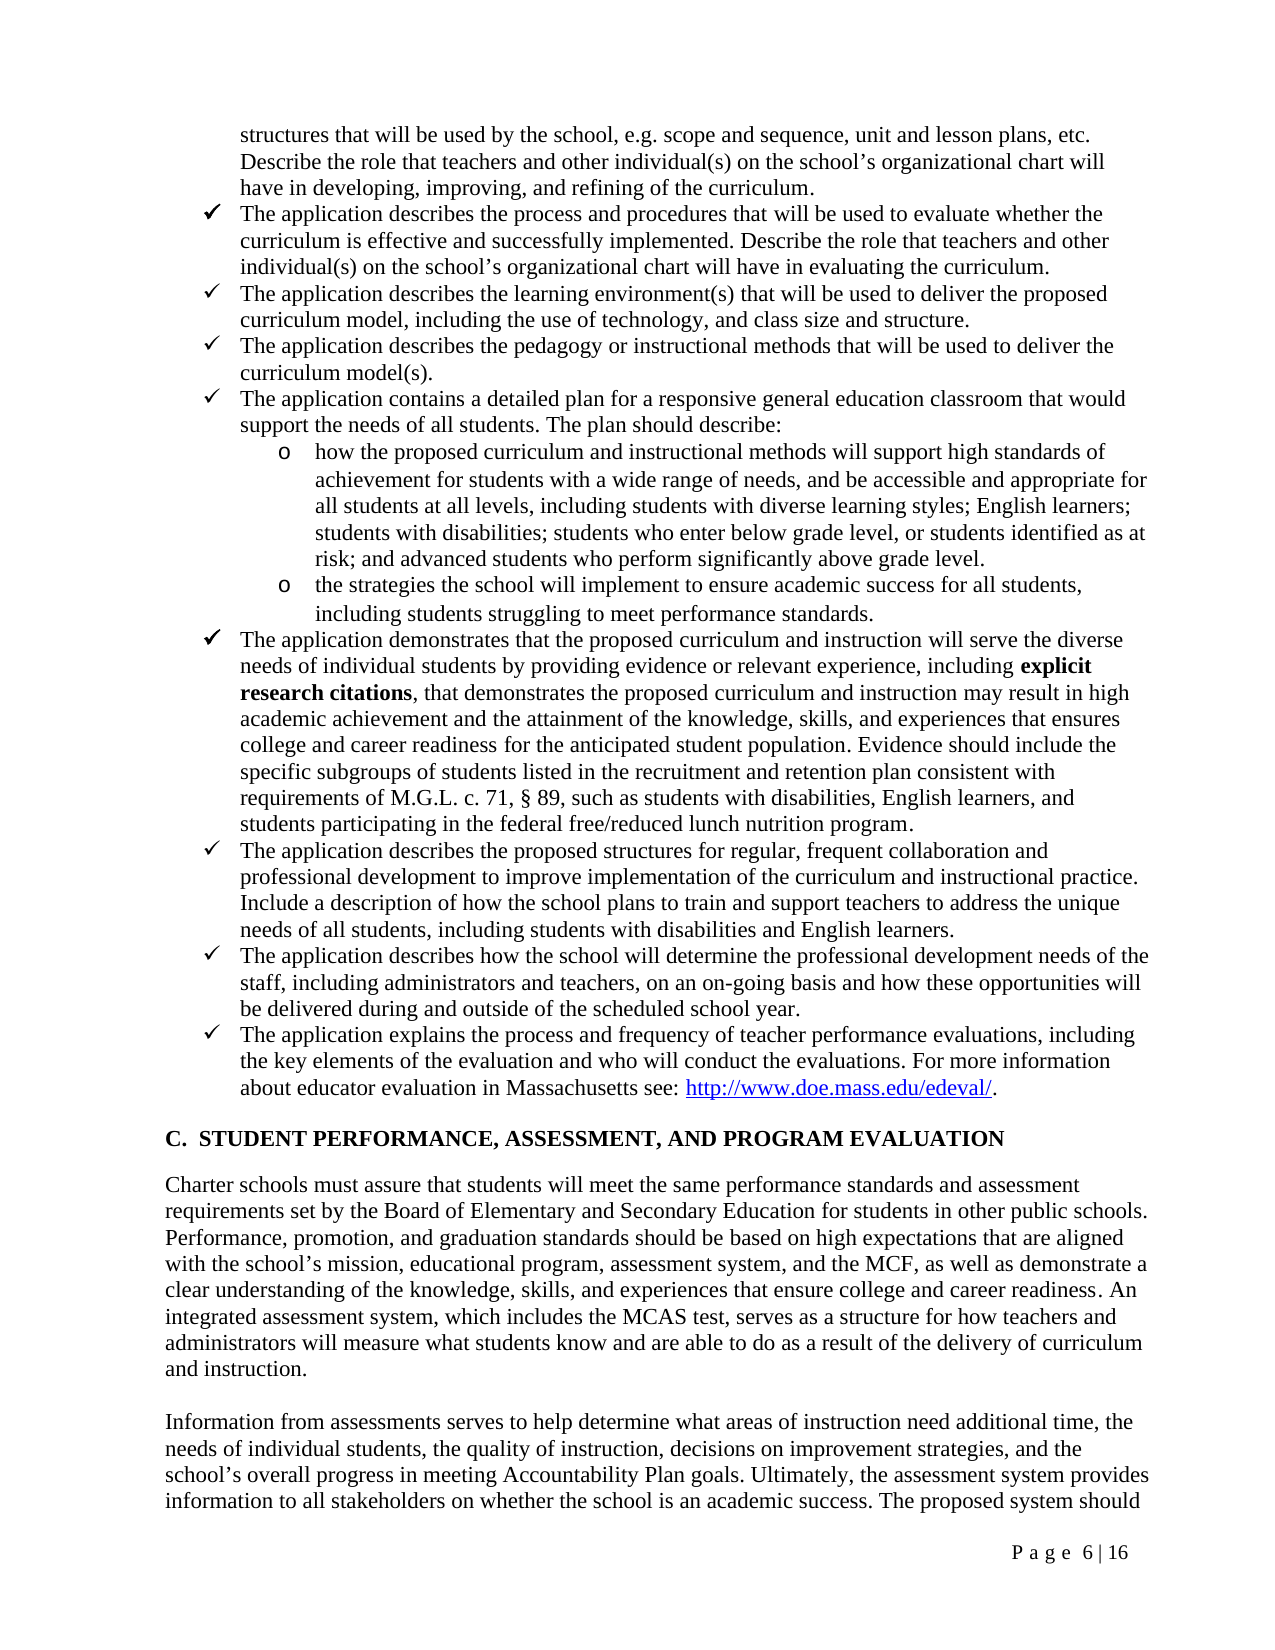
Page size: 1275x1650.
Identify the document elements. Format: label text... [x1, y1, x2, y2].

subtitle C. Student Performance, Assessment, and Program Evaluation [165, 1125, 1155, 1152]
list the strategies the school will implement to ensure academic success for all students, including students struggling to meet performance standards. [277, 571, 1155, 626]
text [165, 1408, 1155, 1514]
list The application contains a detailed plan for a responsive general education classroom that would support the needs of all students. The plan should describe: [202, 385, 1155, 438]
list how the proposed curriculum and instructional methods will support high standards of achievement for students with a wide range of needs, and be accessible and appropriate for all students at all levels, including students with diverse learning styles; English learners; students with disabilities; students who enter below grade level, or students identified as at risk; and advanced students who perform significantly above grade level. [277, 438, 1155, 571]
list The application describes the pedagogy or instructional methods that will be used to deliver the curriculum model(s). [202, 332, 1155, 385]
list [202, 121, 1155, 201]
list The application explains the process and frequency of teacher performance evaluations, including the key elements of the evaluation and who will conduct the evaluations. For more information about educator evaluation in Massachusetts see: http://www.doe.mass.edu/edeval/. [202, 1021, 1155, 1100]
text Charter schools must assure that students will meet the same performance standards and assessment requirements set by the Board of Elementary and Secondary Education for students in other public schools. Performance, promotion, and graduation standards should be based on high expectations that are aligned with the school’s mission, educational program, assessment system, and the MCF, as well as demonstrate a clear understanding of the knowledge, skills, and experiences that ensure college and career readiness. An integrated assessment system, which includes the MCAS test, serves as a structure for how teachers and administrators will measure what students know and are able to do as a result of the delivery of curriculum and instruction. [165, 1171, 1155, 1382]
list The application describes the process and procedures that will be used to evaluate whether the curriculum is effective and successfully implemented. Describe the role that teachers and other individual(s) on the school’s organizational chart will have in evaluating the curriculum. [202, 201, 1155, 279]
list The application demonstrates that the proposed curriculum and instruction will serve the diverse needs of individual students by providing evidence or relevant experience, including explicit research citations, that demonstrates the proposed curriculum and instruction may result in high academic achievement and the attainment of the knowledge, skills, and experiences that ensures college and career readiness for the anticipated student population. Evidence should include the specific subgroups of students listed in the recruitment and retention plan consistent with requirements of M.G.L. c. 71, § 89, such as students with disabilities, English learners, and students participating in the federal free/reduced lunch nutrition program. [202, 626, 1155, 837]
list The application describes how the school will determine the professional development needs of the staff, including administrators and teachers, on an on-going basis and how these opportunities will be delivered during and outside of the scheduled school year. [202, 942, 1155, 1021]
list The application describes the learning environment(s) that will be used to deliver the proposed curriculum model, including the use of technology, and class size and structure. [202, 279, 1155, 332]
list The application describes the proposed structures for regular, frequent collaboration and professional development to improve implementation of the curriculum and instructional practice. Include a description of how the school plans to train and support teachers to address the unique needs of all students, including students with disabilities and English learners. [202, 837, 1155, 942]
